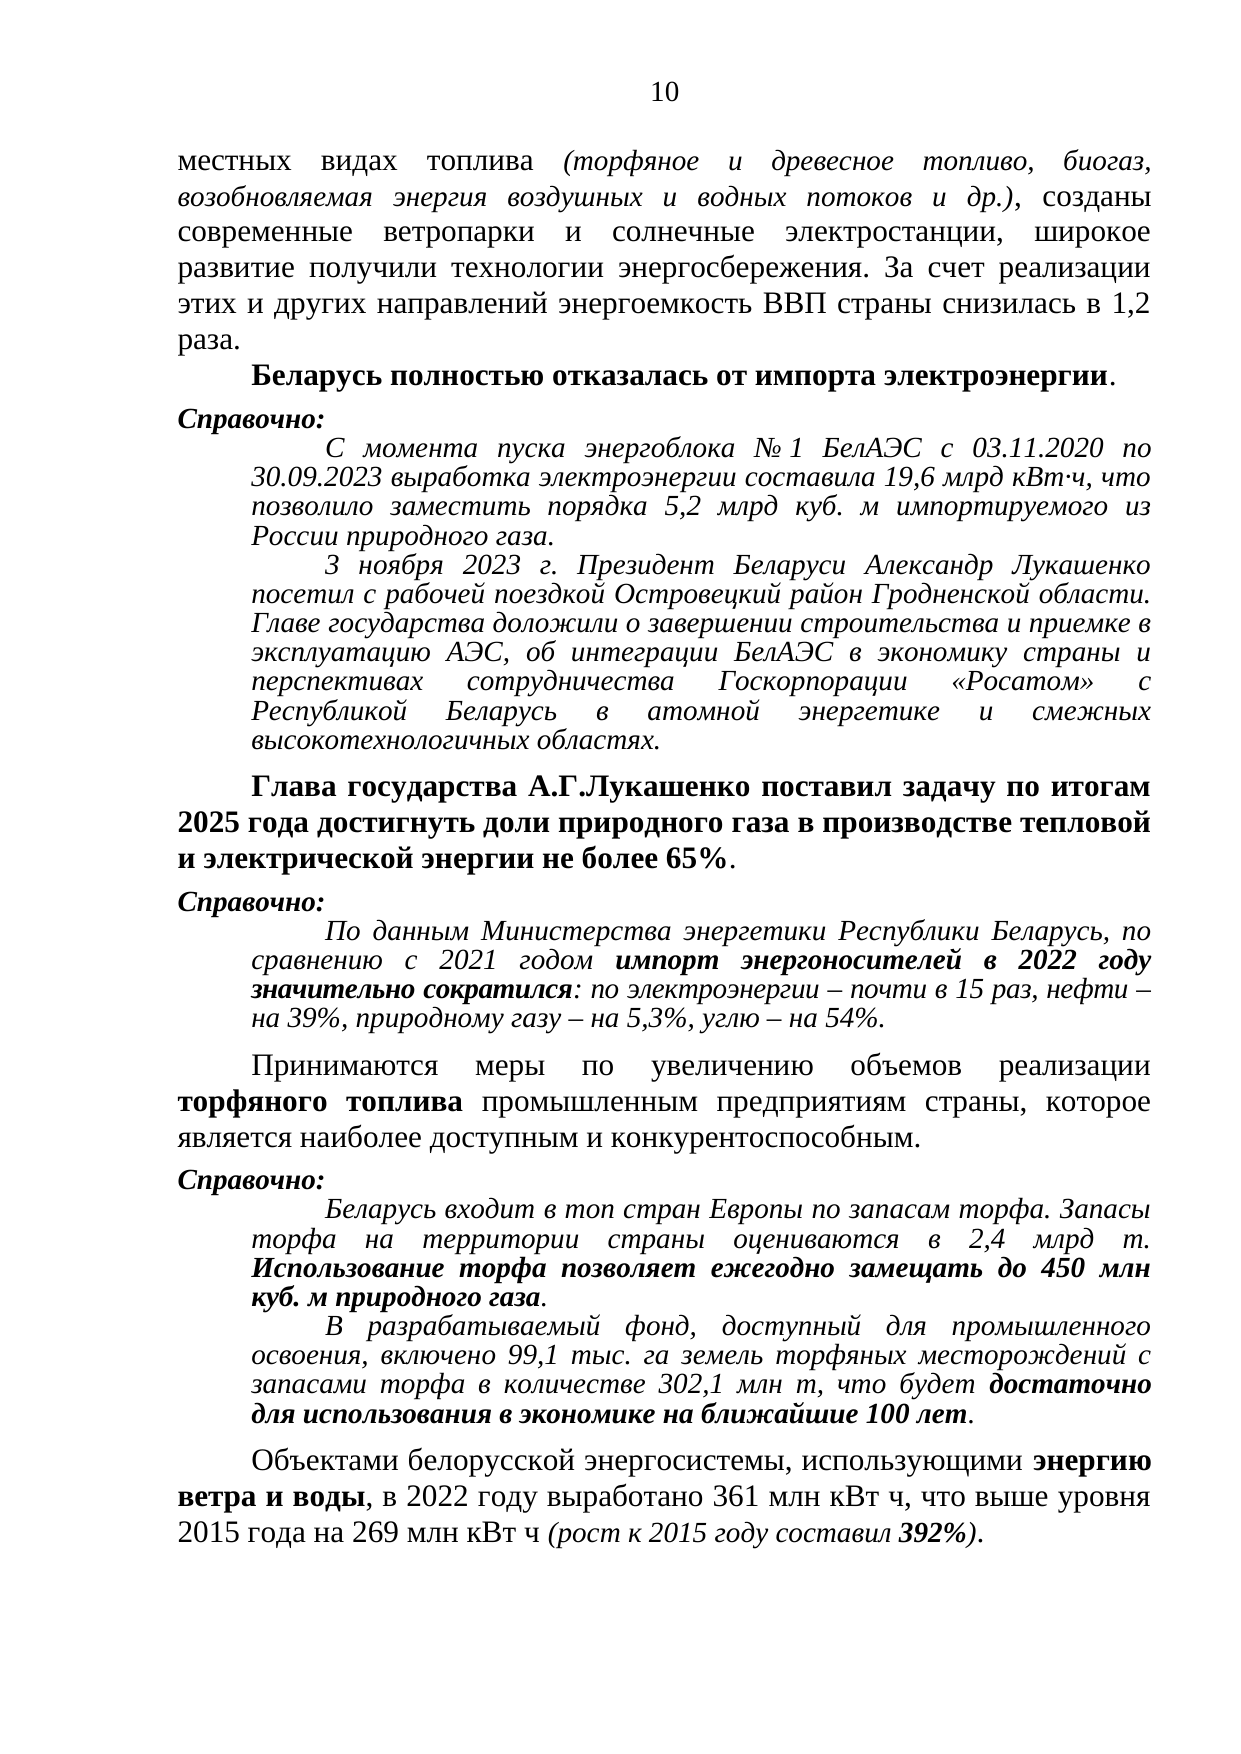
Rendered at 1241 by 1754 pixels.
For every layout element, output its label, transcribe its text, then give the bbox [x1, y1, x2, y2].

text Справочно: [177, 1166, 1152, 1196]
text Справочно: [177, 888, 1152, 917]
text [177, 141, 1152, 356]
text Справочно: [177, 405, 1152, 434]
text По данным Министерства энергетики Республики Беларусь, по сравнению с 2021 годом импорт энергоносителей в 2022 году значительно сократился: по электроэнергии – почти в 15 раз, нефти – на 39%, природному газу – на 5,3%, углю – на 54%. [251, 917, 1152, 1033]
text В разрабатываемый фонд, доступный для промышленного освоения, включено 99,1 тыс. га земель торфяных месторождений с запасами торфа в количестве 302,1 млн т, что будет достаточно для использования в экономике на ближайшие 100 лет. [251, 1312, 1152, 1429]
text Беларусь полностью отказалась от импорта электроэнергии. [177, 356, 1152, 392]
text Объектами белорусской энергосистемы, использующими энергию ветра и воды, в 2022 году выработано 361 млн кВт ч, что выше уровня 2015 года на 269 млн кВт ч (рост к 2015 году составил 392%). [177, 1441, 1152, 1549]
text Беларусь входит в топ стран Европы по запасам торфа. Запасы торфа на территории страны оцениваются в 2,4 млрд т. Использование торфа позволяет ежегодно замещать до 450 млн куб. м природного газа. [251, 1196, 1152, 1312]
text Принимаются меры по увеличению объемов реализации торфяного топлива промышленным предприятиям страны, которое является наиболее доступным и конкурентоспособным. [177, 1046, 1152, 1154]
text С момента пуска энергоблока № 1 БелАЭС с 03.11.2020 по 30.09.2023 выработка электроэнергии составила 19,6 млрд кВт·ч, что позволило заместить порядка 5,2 млрд куб. м импортируемого из России природного газа. [251, 434, 1152, 551]
text Глава государства А.Г.Лукашенко поставил задачу по итогам 2025 года достигнуть доли природного газа в производстве тепловой и электрической энергии не более 65%. [177, 767, 1152, 875]
text 3 ноября 2023 г. Президент Беларуси Александр Лукашенко посетил с рабочей поездкой Островецкий район Гродненской области. Главе государства доложили о завершении строительства и приемке в эксплуатацию АЭС, об интеграции БелАЭС в экономику страны и перспективах сотрудничества Госкорпорации «Росатом» с Республикой Беларусь в атомной энергетике и смежных высокотехнологичных областях. [251, 551, 1152, 755]
